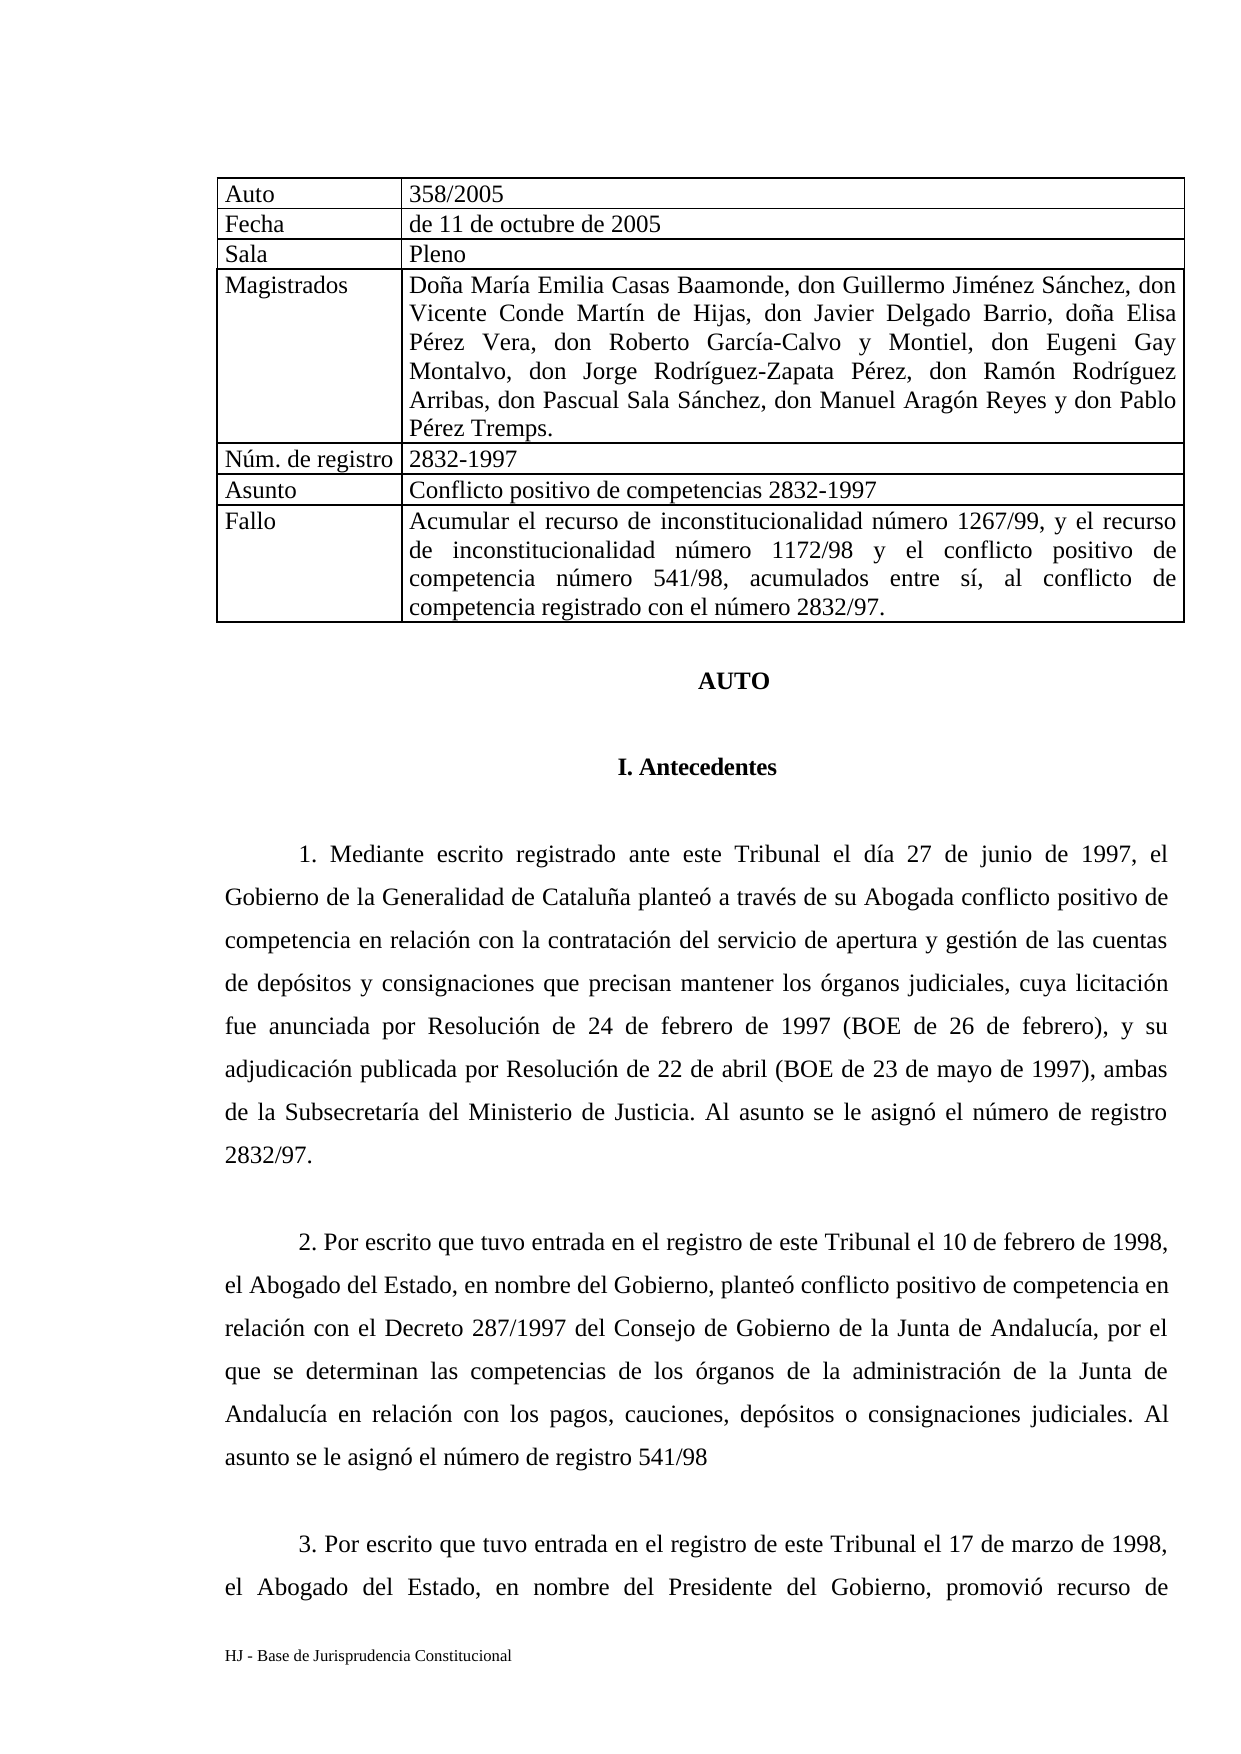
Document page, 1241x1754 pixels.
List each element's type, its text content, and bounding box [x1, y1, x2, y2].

table_cell Fallo [218, 506, 401, 621]
table_cell Conflicto positivo de competencias 2832-1997 [403, 475, 1183, 504]
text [224, 1529, 1169, 1601]
table_cell Doña María Emilia Casas Baamonde, don Guillermo Jiménez Sánchez, don Vicente Conde Martín de Hijas, don Javier Delgado Barrio, doña Elisa Pérez Vera, don Roberto García-Calvo y Montiel, don Eugeni Gay Montalvo, don Jorge Rodríguez-Zapata Pérez, don Ramón Rodríguez Arribas, don Pascual Sala Sánchez, don Manuel Aragón Reyes y don Pablo Pérez Tremps. [403, 270, 1183, 442]
table_cell Núm. de registro [218, 444, 401, 473]
text 1. Mediante escrito registrado ante este Tribunal el día 27 de junio de 1997, el Gobierno de la Generalidad de Cataluña planteó a través de su Abogada conflicto positivo de competencia en relación con la contratación del servicio de apertura y gestión de las cuentas de depósitos y consignaciones que precisan mantener los órganos judiciales, cuya licitación fue anunciada por Resolución de 24 de febrero de 1997 (BOE de 26 de febrero), y su adjudicación publicada por Resolución de 22 de abril (BOE de 23 de mayo de 1997), ambas de la Subsecretaría del Ministerio de Justicia. Al asunto se le asignó el número de registro 2832/97. [224, 839, 1169, 1169]
table_cell de 11 de octubre de 2005 [402, 209, 1184, 238]
table_header 358/2005 [402, 179, 1184, 207]
text AUTO [224, 666, 1169, 695]
table_cell Acumular el recurso de inconstitucionalidad número 1267/99, y el recurso de inconstitucionalidad número 1172/98 y el conflicto positivo de competencia número 541/98, acumulados entre sí, al conflicto de competencia registrado con el número 2832/97. [403, 506, 1183, 621]
text 2. Por escrito que tuvo entrada en el registro de este Tribunal el 10 de febrero de 1998, el Abogado del Estado, en nombre del Gobierno, planteó conflicto positivo de competencia en relación con el Decreto 287/1997 del Consejo de Gobierno de la Junta de Andalucía, por el que se determinan las competencias de los órganos de la administración de la Junta de Andalucía en relación con los pagos, cauciones, depósitos o consignaciones judiciales. Al asunto se le asignó el número de registro 541/98 [224, 1227, 1169, 1471]
text I. Antecedentes [224, 752, 1169, 781]
table_cell Sala [218, 240, 401, 268]
table_cell Asunto [218, 475, 401, 504]
table_cell Magistrados [218, 270, 401, 442]
table_cell 2832-1997 [403, 444, 1183, 473]
table_header Auto [218, 179, 401, 207]
table_cell Fecha [218, 209, 401, 238]
table_cell Pleno [402, 240, 1184, 268]
